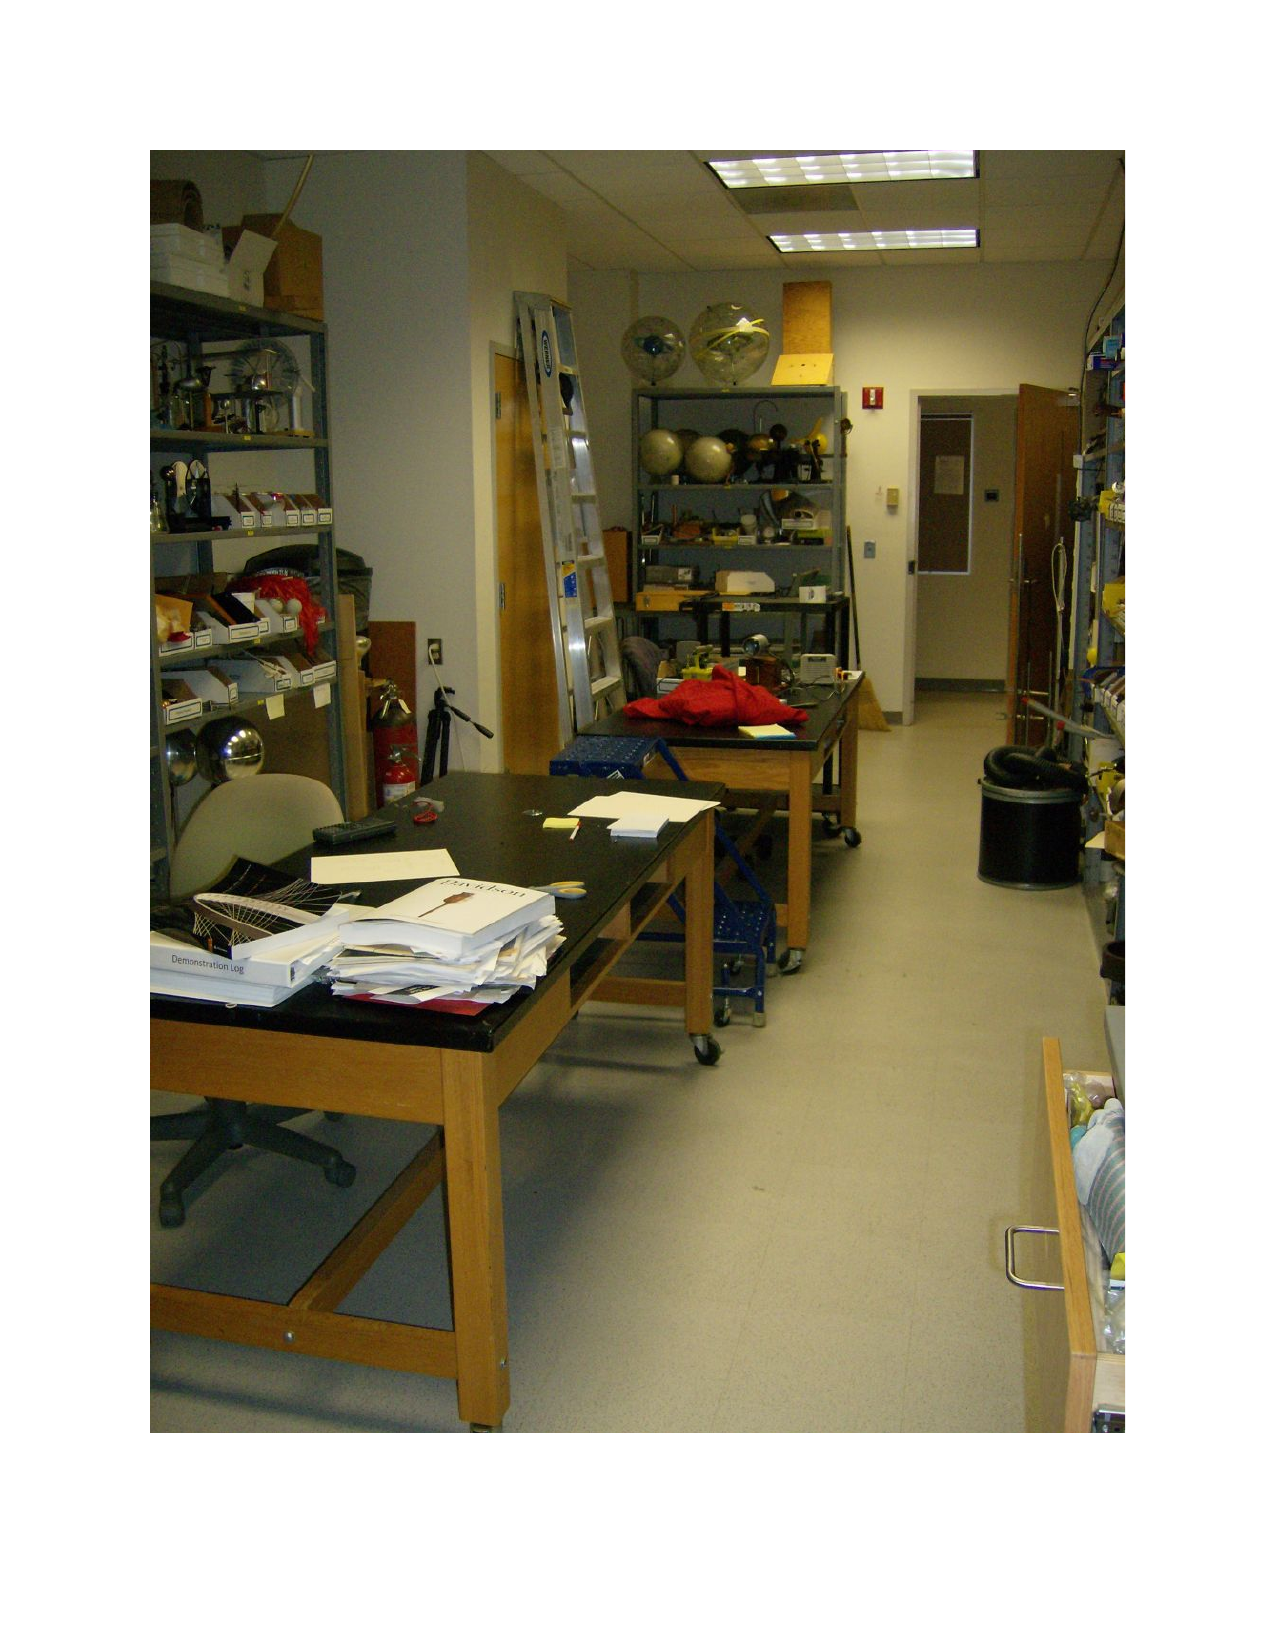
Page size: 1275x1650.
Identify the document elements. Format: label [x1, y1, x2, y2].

picture [150, 150, 1125, 1433]
